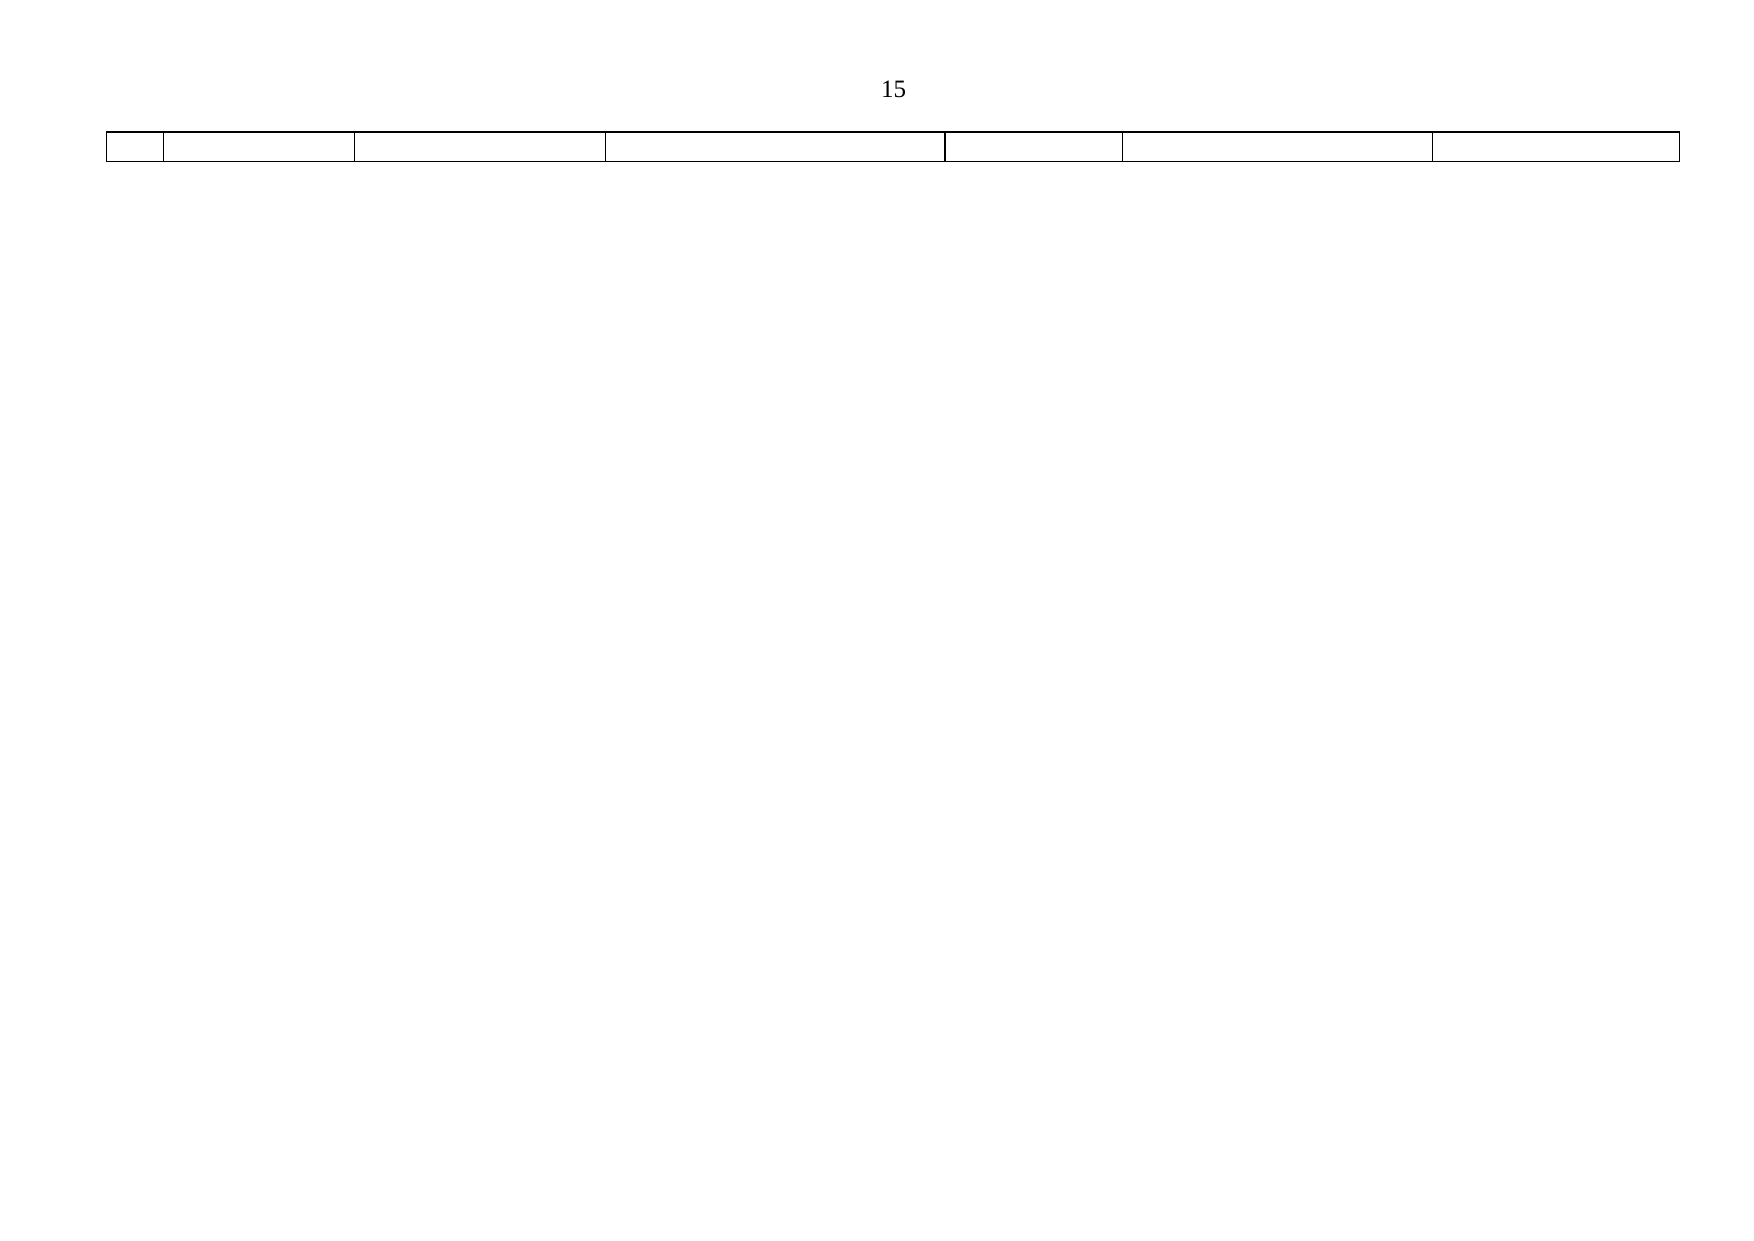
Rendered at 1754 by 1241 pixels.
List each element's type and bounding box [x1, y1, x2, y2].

table_cell [164, 133, 354, 161]
table_cell [1433, 133, 1679, 161]
table_cell [946, 133, 1122, 161]
table_cell [606, 133, 944, 161]
table_cell [107, 133, 163, 161]
table_cell [355, 133, 605, 161]
table_cell [1123, 133, 1432, 161]
